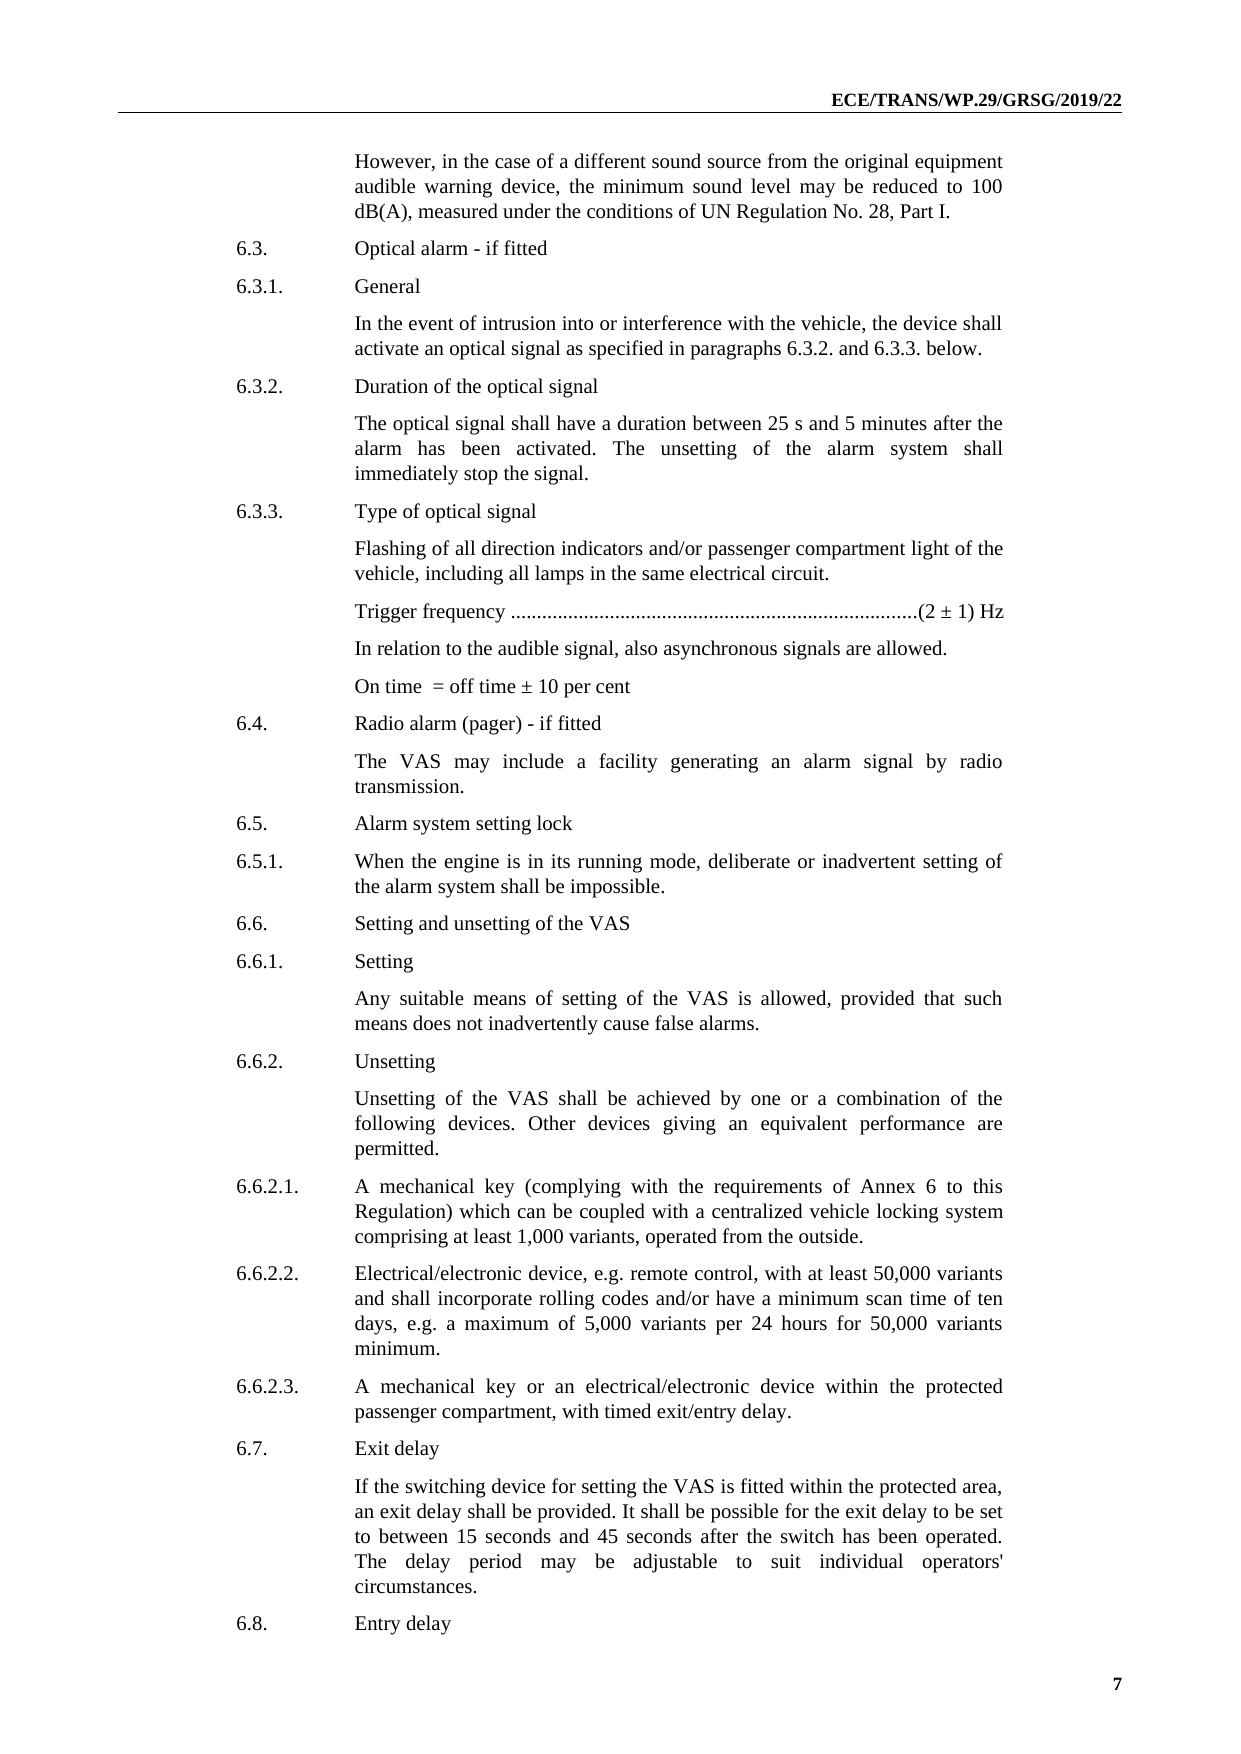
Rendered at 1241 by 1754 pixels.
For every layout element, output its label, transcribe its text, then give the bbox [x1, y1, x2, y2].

text 6.6.2.1. A mechanical key (complying with the requirements of Annex 6 to this Regulation) which can be coupled with a centralized vehicle locking system comprising at least 1,000 variants, operated from the outside. [236, 1173, 1004, 1248]
text Flashing of all direction indicators and/or passenger compartment light of the vehicle, including all lamps in the same electrical circuit. [236, 535, 1004, 585]
text On time = off time ± 10 per cent [236, 673, 1004, 698]
text 6.3.1. General [236, 273, 1004, 298]
text 6.6.2.3. A mechanical key or an electrical/electronic device within the protected passenger compartment, with timed exit/entry delay. [236, 1373, 1004, 1423]
text 6.6.2.2. Electrical/electronic device, e.g. remote control, with at least 50,000 variants and shall incorporate rolling codes and/or have a minimum scan time of ten days, e.g. a maximum of 5,000 variants per 24 hours for 50,000 variants minimum. [236, 1260, 1004, 1360]
text Any suitable means of setting of the VAS is allowed, provided that such means does not inadvertently cause false alarms. [236, 985, 1004, 1035]
text The optical signal shall have a duration between 25 s and 5 minutes after the alarm has been activated. The unsetting of the alarm system shall immediately stop the signal. [236, 410, 1004, 485]
text 6.3.2. Duration of the optical signal [236, 373, 1004, 398]
text 6.3. Optical alarm - if fitted [236, 235, 1004, 260]
text In the event of intrusion into or interference with the vehicle, the device shall activate an optical signal as specified in paragraphs 6.3.2. and 6.3.3. below. [236, 310, 1004, 360]
text Unsetting of the VAS shall be achieved by one or a combination of the following devices. Other devices giving an equivalent performance are permitted. [236, 1085, 1004, 1160]
text However, in the case of a different sound source from the original equipment audible warning device, the minimum sound level may be reduced to 100 dB(A), measured under the conditions of UN Regulation No. 28, Part I. [236, 148, 1004, 223]
text 6.7. Exit delay [236, 1435, 1004, 1460]
text The VAS may include a facility generating an alarm signal by radio transmission. [236, 748, 1004, 798]
text 6.3.3. Type of optical signal [236, 498, 1004, 523]
text 6.5. Alarm system setting lock [236, 810, 1004, 835]
text If the switching device for setting the VAS is fitted within the protected area, an exit delay shall be provided. It shall be possible for the exit delay to be set to between 15 seconds and 45 seconds after the switch has been operated. The delay period may be adjustable to suit individual operators' circumstances. [236, 1473, 1004, 1598]
text 6.4. Radio alarm (pager) - if fitted [236, 710, 1004, 735]
text 6.8. Entry delay [236, 1610, 1004, 1635]
text 6.6.2. Unsetting [236, 1048, 1004, 1073]
text 6.6.1. Setting [236, 948, 1004, 973]
text 6.6. Setting and unsetting of the VAS [236, 910, 1004, 935]
text Trigger frequency (2 ± 1) Hz [236, 598, 1004, 623]
text 6.5.1. When the engine is in its running mode, deliberate or inadvertent setting of the alarm system shall be impossible. [236, 848, 1004, 898]
text In relation to the audible signal, also asynchronous signals are allowed. [236, 635, 1004, 660]
